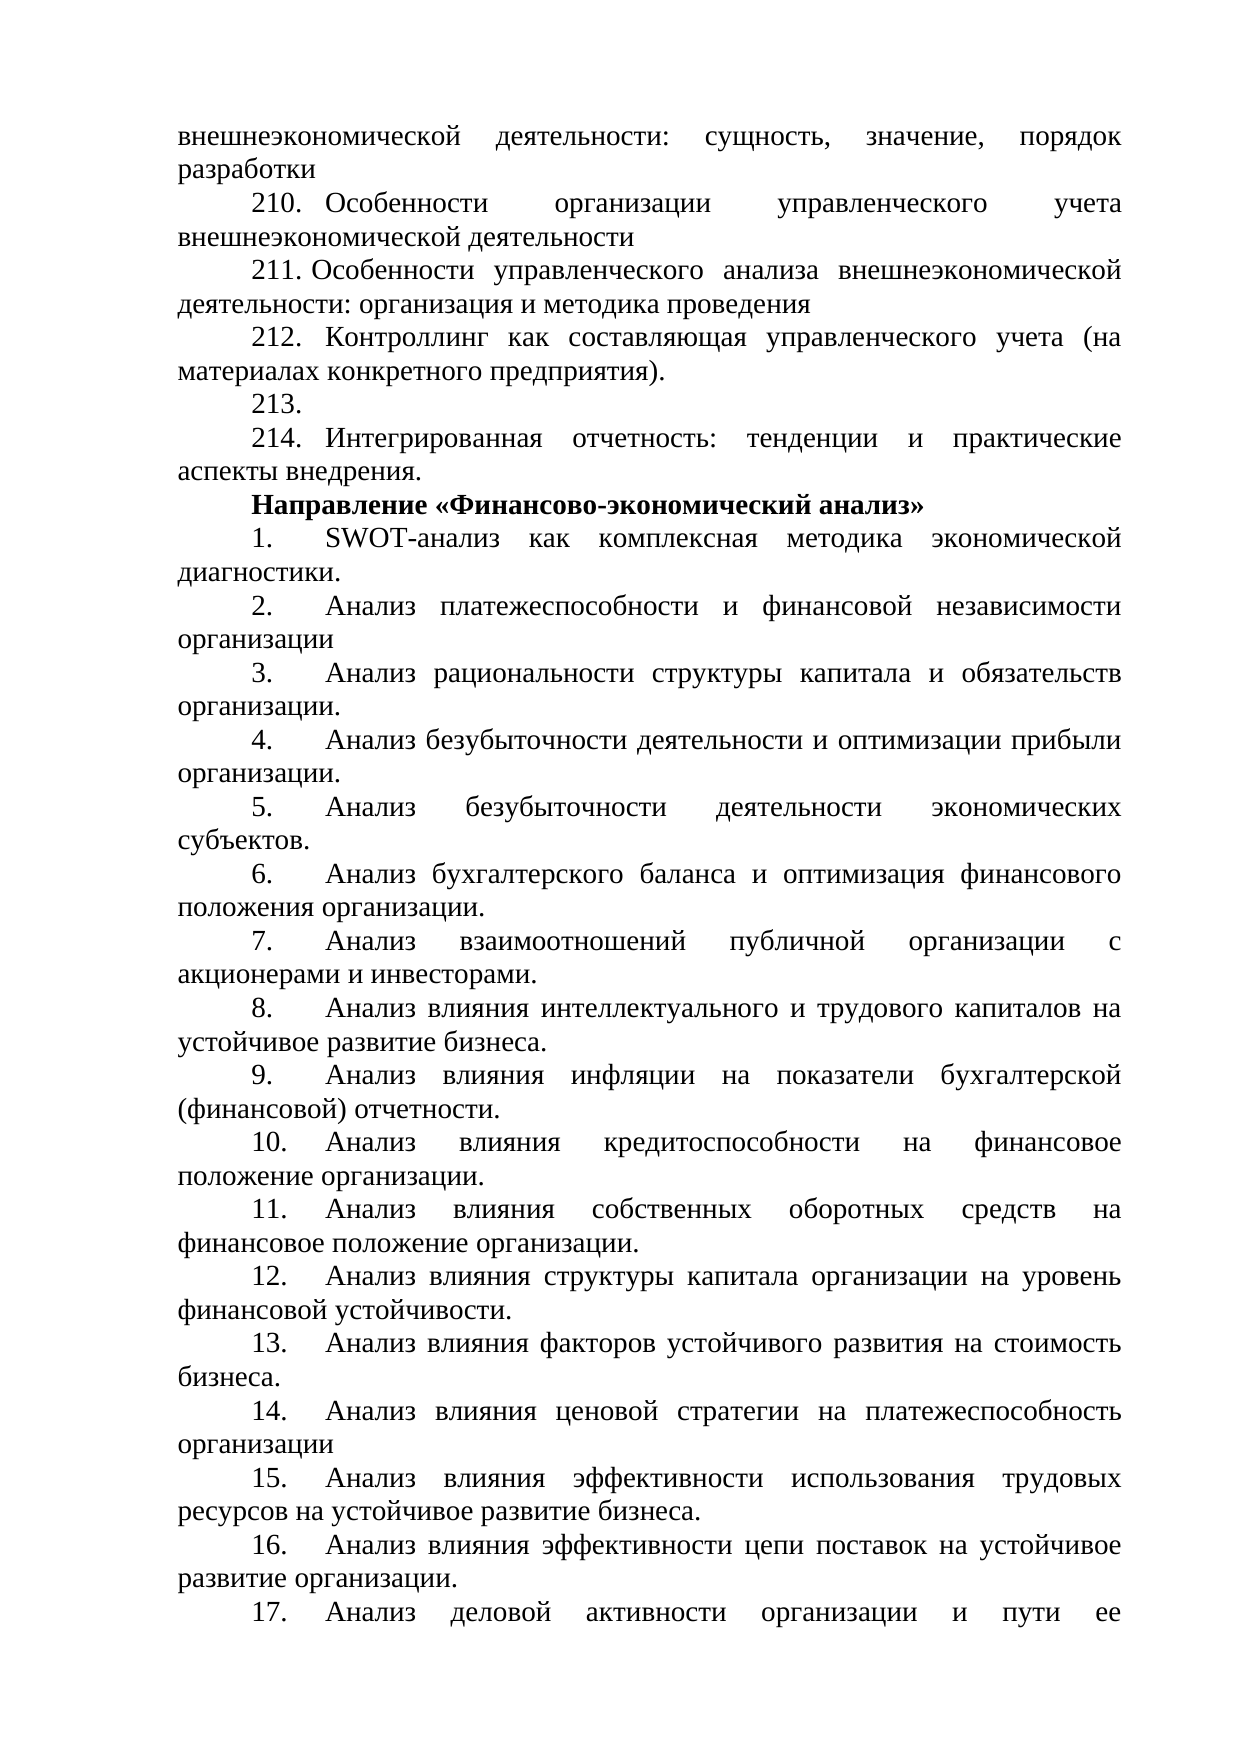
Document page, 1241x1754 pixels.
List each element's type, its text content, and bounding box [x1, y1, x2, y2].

list Анализ рациональности структуры капитала и обязательств организации. [177, 655, 1122, 722]
list Анализ влияния эффективности использования трудовых ресурсов на устойчивое развитие бизнеса. [177, 1460, 1122, 1527]
list Анализ влияния ценовой стратегии на платежеспособность организации [177, 1393, 1122, 1460]
list Анализ влияния кредитоспособности на финансовое положение организации. [177, 1124, 1122, 1191]
text Направление «Финансово-экономический анализ» [177, 487, 1122, 521]
list Анализ безубыточности деятельности экономических субъектов. [177, 789, 1122, 856]
list Анализ влияния инфляции на показатели бухгалтерской (финансовой) отчетности. [177, 1057, 1122, 1124]
list Особенности организации управленческого учета внешнеэкономической деятельности [177, 185, 1122, 252]
list Анализ безубыточности деятельности и оптимизации прибыли организации. [177, 722, 1122, 789]
list Анализ бухгалтерского баланса и оптимизация финансового положения организации. [177, 856, 1122, 923]
list Анализ взаимоотношений публичной организации с акционерами и инвесторами. [177, 923, 1122, 990]
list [177, 118, 1122, 185]
list Анализ влияния эффективности цепи поставок на устойчивое развитие организации. [177, 1527, 1122, 1594]
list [177, 1594, 1122, 1627]
list Анализ платежеспособности и финансовой независимости организации [177, 588, 1122, 655]
list SWOT-анализ как комплексная методика экономической диагностики. [177, 521, 1122, 588]
list Анализ влияния собственных оборотных средств на финансовое положение организации. [177, 1191, 1122, 1258]
list Анализ влияния структуры капитала организации на уровень финансовой устойчивости. [177, 1258, 1122, 1326]
list Контроллинг как составляющая управленческого учета (на материалах конкретного предприятия). [177, 319, 1122, 386]
list Особенности управленческого анализа внешнеэкономической деятельности: организация и методика проведения [177, 252, 1122, 319]
list Интегрированная отчетность: тенденции и практические аспекты внедрения. [177, 420, 1122, 487]
list Анализ влияния факторов устойчивого развития на стоимость бизнеса. [177, 1326, 1122, 1393]
list Анализ влияния интеллектуального и трудового капиталов на устойчивое развитие бизнеса. [177, 990, 1122, 1057]
